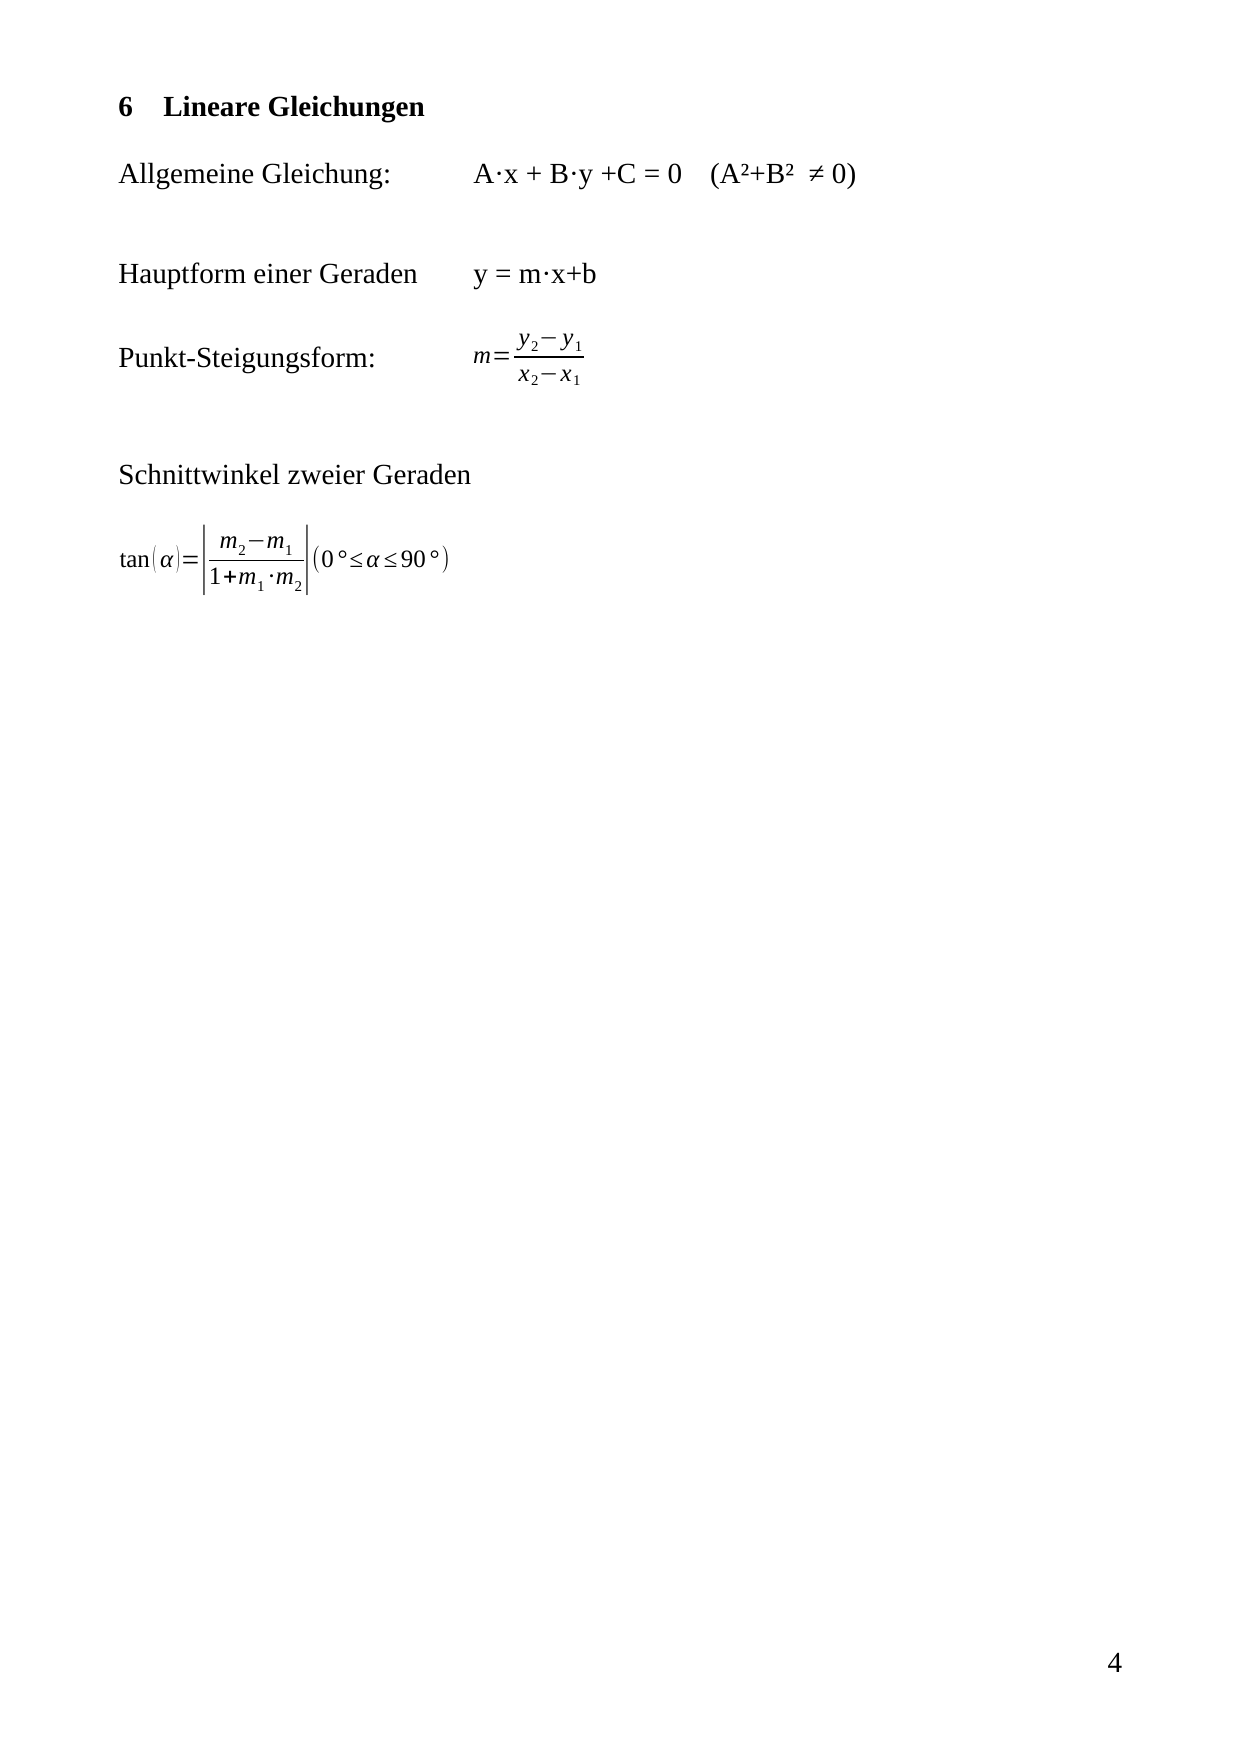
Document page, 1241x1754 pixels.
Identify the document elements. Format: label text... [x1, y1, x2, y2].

text Schnittwinkel zweier Geraden [118, 457, 1122, 490]
text Allgemeine Gleichung: A·x + B·y +C = 0 (A²+B² ≠ 0) [118, 156, 1122, 189]
text Hauptform einer Geraden y = m·x+b [118, 256, 1122, 290]
subtitle Lineare Gleichungen [118, 89, 1122, 122]
text Punkt-Steigungsform: [118, 323, 1122, 390]
